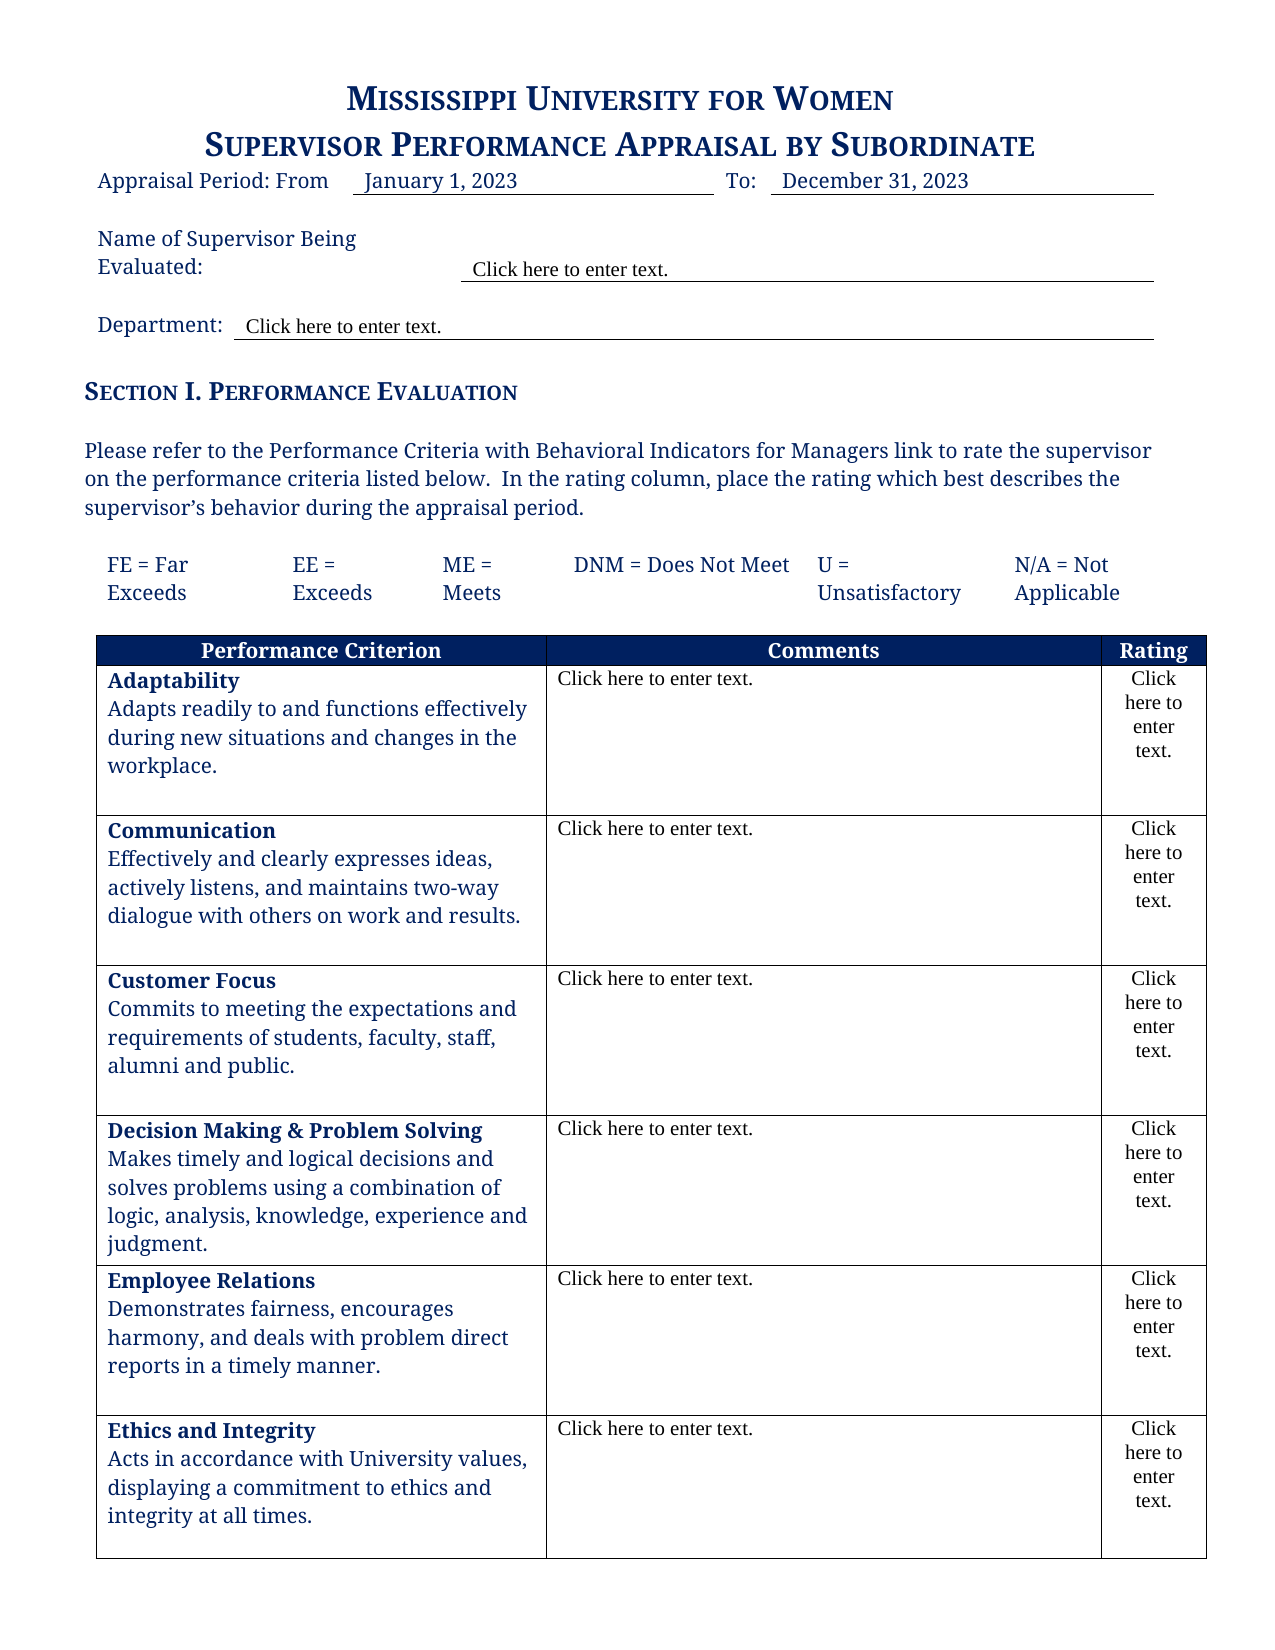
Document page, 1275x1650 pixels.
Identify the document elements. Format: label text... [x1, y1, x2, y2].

table_header EE = Exceeds [281, 550, 431, 607]
table_header FE = Far Exceeds [96, 550, 281, 607]
table_header U = Unsatisfactory [806, 550, 1003, 607]
table_cell Communication Effectively and clearly expresses ideas, actively listens, and maintains two-way dialogue with others on work and results. [97, 816, 546, 965]
table_header December 31, 2023 [771, 166, 1154, 194]
table_cell Customer Focus Commits to meeting the expectations and requirements of students, faculty, staff, alumni and public. [97, 966, 546, 1115]
table_cell Employee Relations Demonstrates fairness, encourages harmony, and deals with problem direct reports in a timely manner. [97, 1266, 546, 1415]
table_cell Name of Supervisor Being Evaluated: [86, 194, 461, 281]
table_header Performance Criterion [97, 636, 546, 665]
table_header Comments [547, 636, 1101, 665]
table_cell Adaptability Adapts readily to and functions effectively during new situations and changes in the workplace. [97, 666, 546, 815]
table_header Appraisal Period: From [86, 166, 353, 194]
text Please refer to the Performance Criteria with Behavioral Indicators for Managers link to rate the supervisor on the performance criteria listed below. In the rating column, place the rating which best describes the supervisor’s behavior during the appraisal period. [84, 436, 1155, 521]
table_header ME = Meets [431, 550, 562, 607]
table_cell Department: [86, 281, 234, 338]
table_header DNM = Does Not Meet [563, 550, 806, 607]
table_header January 1, 2023 [353, 166, 714, 194]
table_header N/A = Not Applicable [1003, 550, 1221, 607]
table_cell Decision Making & Problem Solving Makes timely and logical decisions and solves problems using a combination of logic, analysis, knowledge, experience and judgment. [97, 1116, 546, 1265]
table_header Rating [1102, 636, 1206, 665]
table_header To: [714, 166, 771, 194]
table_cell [97, 1416, 546, 1558]
subtitle Section I. Performance Evaluation [84, 374, 1155, 408]
